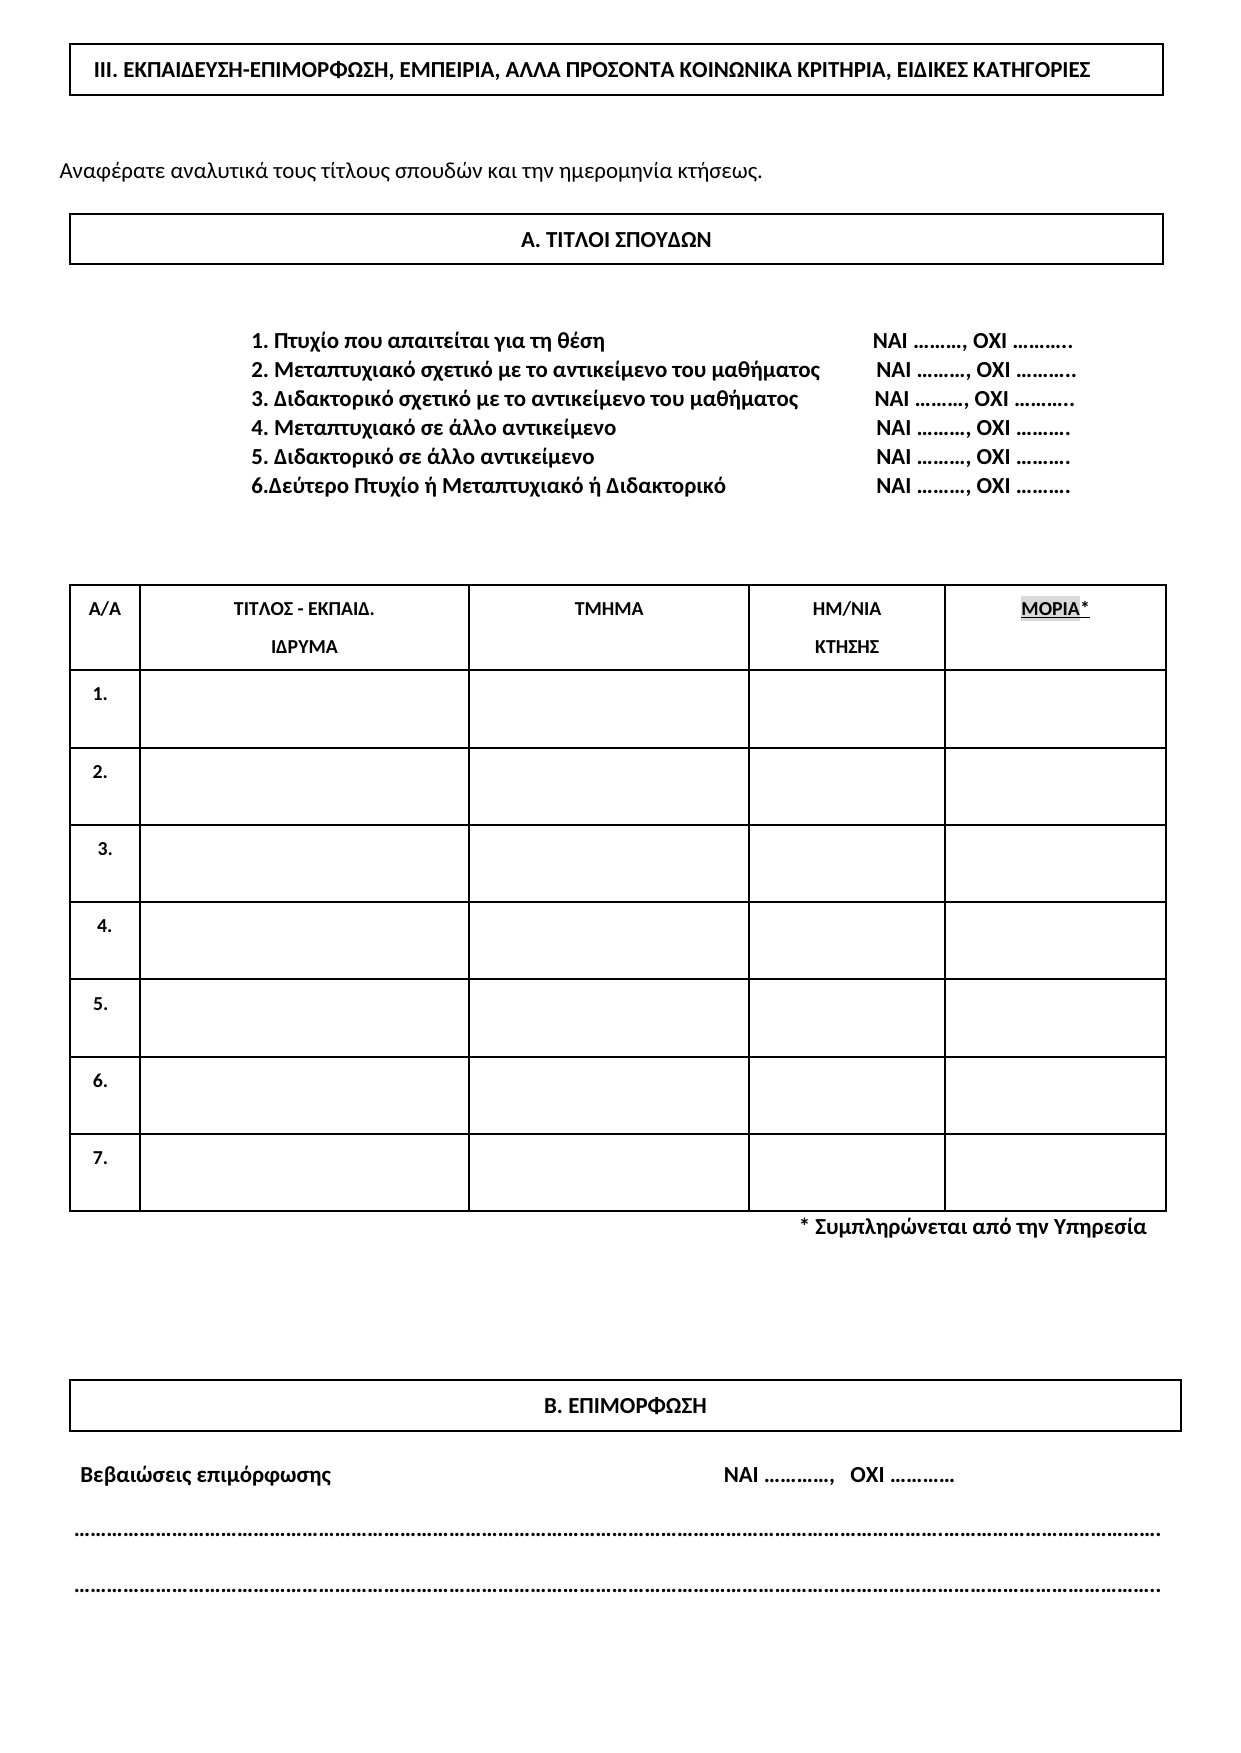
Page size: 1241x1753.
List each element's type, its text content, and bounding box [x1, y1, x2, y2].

table_header Β. ΕΠΙΜΟΡΦΩΣΗ [71, 1381, 1180, 1430]
table_header ΤΜΗΜΑ [470, 586, 748, 669]
table_cell [750, 1058, 944, 1133]
table_cell [946, 980, 1165, 1056]
table_cell [946, 1135, 1165, 1210]
table_cell 2. [71, 749, 139, 824]
table_cell [946, 826, 1165, 901]
table_cell [750, 671, 944, 747]
table_cell 1. [71, 671, 139, 747]
table_cell [141, 903, 468, 978]
table_cell [470, 826, 748, 901]
table_header Α/Α [71, 586, 139, 669]
table_cell [470, 903, 748, 978]
text 3. Διδακτορικό σχετικό με το αντικείμενο του μαθήματος ΝΑΙ ………, ΟΧΙ ……….. [251, 384, 1228, 412]
text Αναφέρατε αναλυτικά τους τίτλους σπουδών και την ημερομηνία κτήσεως. [59, 156, 1228, 184]
table_cell 7. [71, 1135, 139, 1210]
table_cell [141, 671, 468, 747]
text * Συμπληρώνεται από την Υπηρεσία [719, 1212, 1228, 1240]
table_cell 5. [71, 980, 139, 1056]
table_cell 6. [71, 1058, 139, 1133]
table_cell [750, 1135, 944, 1210]
text 6.Δεύτερο Πτυχίο ή Μεταπτυχιακό ή Διδακτορικό ΝΑΙ ………, ΟΧΙ ………. [251, 472, 1228, 500]
table_cell [141, 1058, 468, 1133]
table_cell [946, 749, 1165, 824]
table_cell [470, 1058, 748, 1133]
text 1. Πτυχίο που απαιτείται για τη θέση ΝΑΙ ………, ΟΧΙ ……….. [251, 326, 1228, 354]
table_header ΜΟΡΙΑ* [946, 586, 1165, 669]
text Βεβαιώσεις επιμόρφωσης ΝΑΙ …………, ΟΧΙ ………… [44, 1460, 1228, 1488]
text …………………………………………………………………………………………………………………………………………….…………………………………. [74, 1514, 1228, 1542]
table_cell [946, 671, 1165, 747]
table_header ΗΜ/ΝΙΑ ΚΤΗΣΗΣ [750, 586, 944, 669]
table_cell [470, 980, 748, 1056]
table_cell [946, 1058, 1165, 1133]
text 2. Μεταπτυχιακό σχετικό με το αντικείμενο του μαθήματος ΝΑΙ ………, ΟΧΙ ……….. [251, 355, 1228, 383]
table_cell [946, 903, 1165, 978]
table_cell [470, 1135, 748, 1210]
text ……………………………………………………………………………………………………………………………………………………………………………….. [74, 1570, 1228, 1598]
table_cell [470, 671, 748, 747]
table_cell [750, 749, 944, 824]
table_cell [750, 903, 944, 978]
table_header ΙΙΙ. ΕΚΠΑΙΔΕΥΣΗ-ΕΠΙΜΟΡΦΩΣΗ, ΕΜΠΕΙΡΙΑ, ΑΛΛΑ ΠΡΟΣΟΝΤΑ ΚΟΙΝΩΝΙΚΑ ΚΡΙΤΗΡΙΑ, ΕΙΔΙΚΕΣ ΚΑΤΗΓΟΡΙΕΣ [71, 45, 1162, 94]
table_header ΤΙΤΛΟΣ - ΕΚΠΑΙΔ. ΙΔΡΥΜΑ [141, 586, 468, 669]
text 4. Μεταπτυχιακό σε άλλο αντικείμενο ΝΑΙ ………, ΟΧΙ ………. [251, 413, 1228, 441]
table_cell [141, 826, 468, 901]
table_cell 4. [71, 903, 139, 978]
table_cell [141, 980, 468, 1056]
table_cell [750, 980, 944, 1056]
table_cell [750, 826, 944, 901]
text 5. Διδακτορικό σε άλλο αντικείμενο ΝΑΙ ………, ΟΧΙ ………. [251, 442, 1228, 471]
table_cell 3. [71, 826, 139, 901]
table_header Α. ΤΙΤΛΟΙ ΣΠΟΥΔΩΝ [71, 215, 1162, 263]
table_cell [141, 1135, 468, 1210]
table_cell [141, 749, 468, 824]
table_cell [470, 749, 748, 824]
